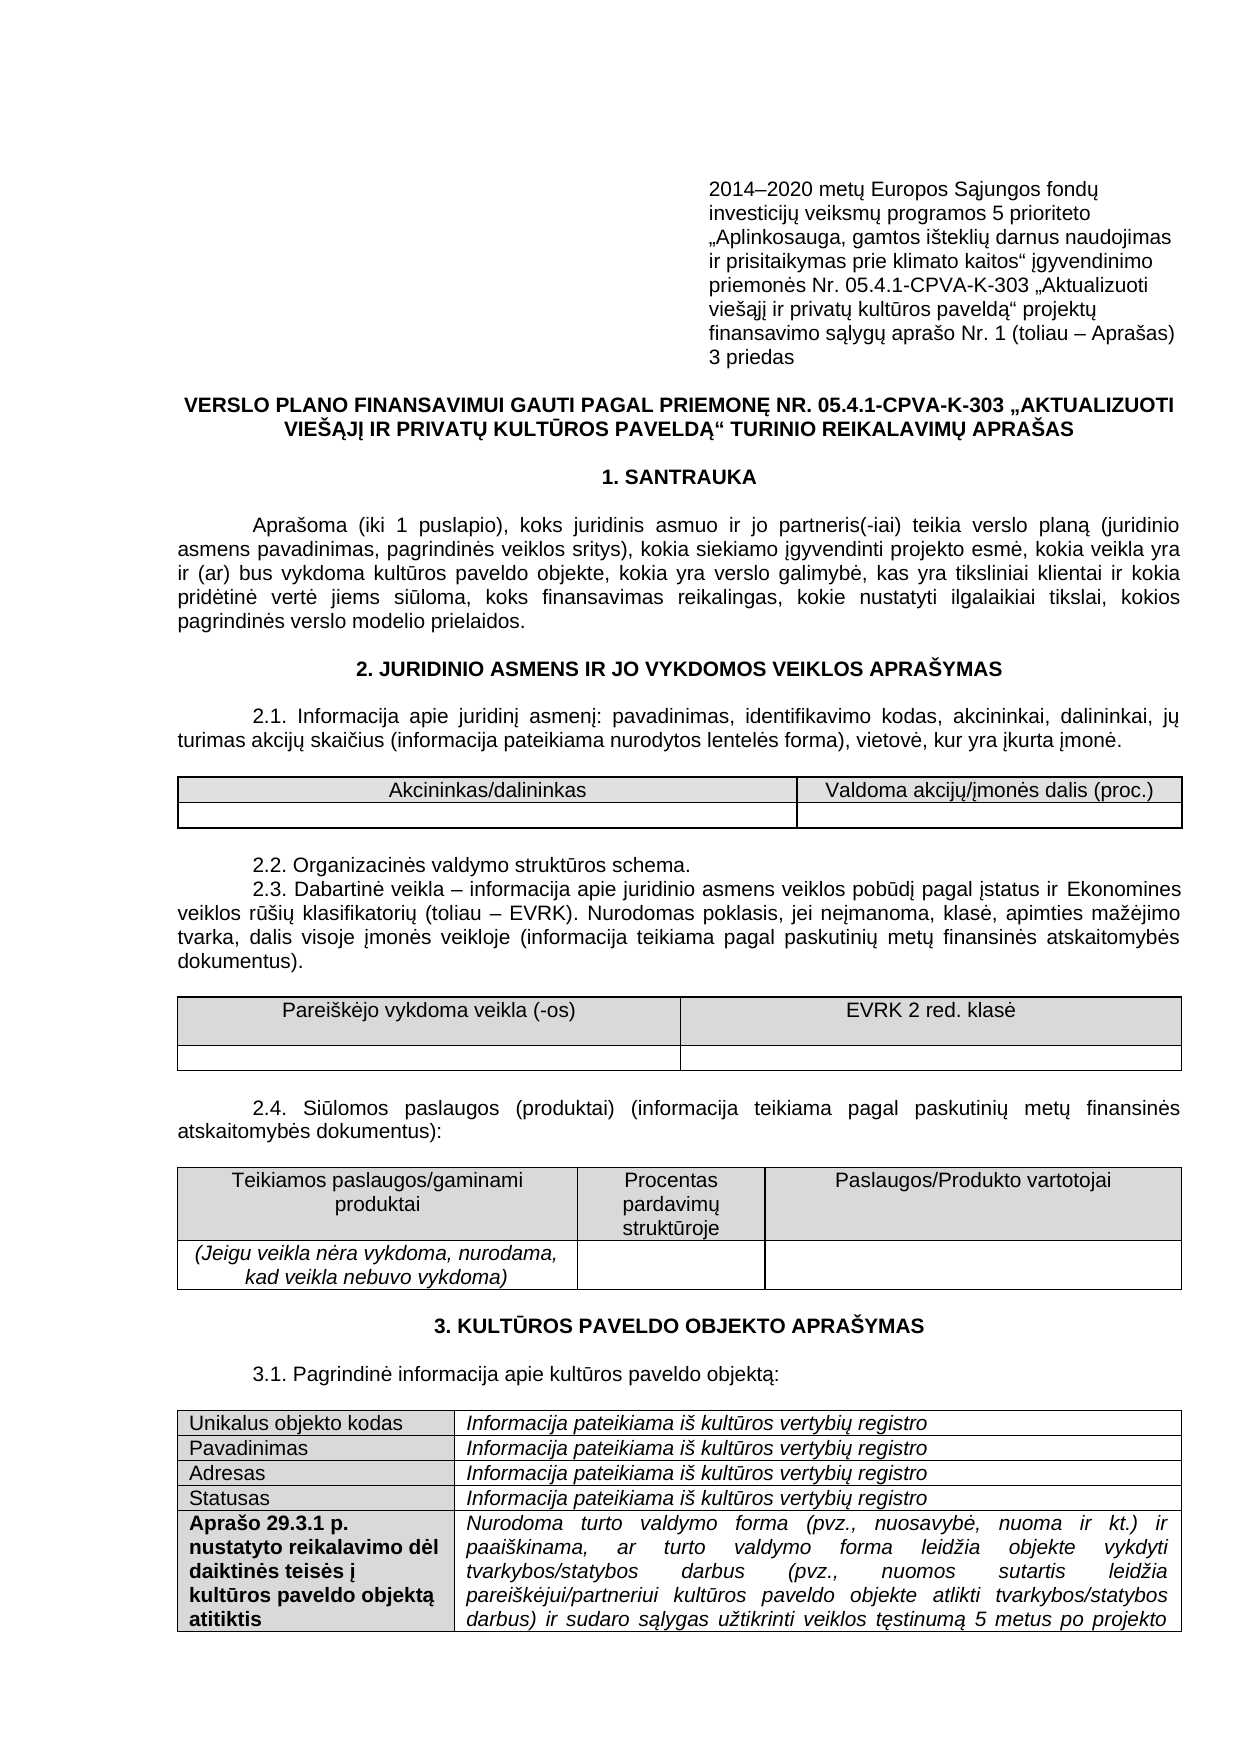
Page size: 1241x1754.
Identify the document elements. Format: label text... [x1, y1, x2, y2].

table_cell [178, 1511, 454, 1631]
table_cell Informacija pateikiama iš kultūros vertybių registro [455, 1436, 1181, 1460]
text „Aplinkosauga, gamtos išteklių darnus naudojimas [709, 225, 1181, 249]
table_header Informacija pateikiama iš kultūros vertybių registro [455, 1411, 1181, 1435]
table_header Paslaugos/Produkto vartotojai [766, 1168, 1181, 1240]
table_cell [179, 803, 796, 827]
table_cell [798, 803, 1181, 827]
text 2014–2020 metų Europos Sąjungos fondų [709, 177, 1181, 201]
text 3. KULTŪROS PAVELDO OBJEKTO APRAŠYMAS [177, 1314, 1181, 1338]
text 2.2. Organizacinės valdymo struktūros schema. [177, 853, 1181, 877]
table_header Pareiškėjo vykdoma veikla (-os) [178, 998, 680, 1045]
table_header Akcininkas/dalininkas [179, 778, 796, 802]
table_cell Informacija pateikiama iš kultūros vertybių registro [455, 1486, 1181, 1510]
text finansavimo sąlygų aprašo Nr. 1 (toliau – Aprašas) [709, 321, 1181, 345]
table_cell [766, 1241, 1181, 1289]
table_cell (Jeigu veikla nėra vykdoma, nurodama, kad veikla nebuvo vykdoma) [178, 1241, 577, 1289]
table_header EVRK 2 red. klasė [681, 998, 1181, 1045]
table_cell [681, 1046, 1181, 1070]
text 2.3. Dabartinė veikla – informacija apie juridinio asmens veiklos pobūdį pagal įstatus ir Ekonomines veiklos rūšių klasifikatorių (toliau – EVRK). Nurodomas poklasis, jei neįmanoma, klasė, apimties mažėjimo tvarka, dalis visoje įmonės veikloje (informacija teikiama pagal paskutinių metų finansinės atskaitomybės dokumentus). [177, 877, 1181, 972]
text priemonės Nr. 05.4.1-CPVA-K-303 „Aktualizuoti [709, 273, 1181, 297]
table_header Unikalus objekto kodas [178, 1411, 454, 1435]
table_header Valdoma akcijų/įmonės dalis (proc.) [798, 778, 1181, 802]
text 3 priedas [709, 345, 1181, 369]
text VERSLO PLANO FINANSAVIMUI GAUTI PAGAL PRIEMONĘ NR. 05.4.1-CPVA-K-303 „AKTUALIZUOTI VIEŠĄJĮ IR PRIVATŲ KULTŪROS PAVELDĄ“ TURINIO REIKALAVIMŲ APRAŠAS [177, 393, 1181, 441]
table_cell [578, 1241, 764, 1289]
table_cell Statusas [178, 1486, 454, 1510]
text viešąjį ir privatų kultūros paveldą“ projektų [709, 297, 1181, 321]
text ir prisitaikymas prie klimato kaitos“ įgyvendinimo [709, 249, 1181, 273]
table_cell Adresas [178, 1461, 454, 1485]
text 2. JURIDINIO ASMENS IR JO VYKDOMOS VEIKLOS APRAŠYMAS [177, 656, 1181, 680]
text 3.1. Pagrindinė informacija apie kultūros paveldo objektą: [177, 1362, 1181, 1386]
text Aprašoma (iki 1 puslapio), koks juridinis asmuo ir jo partneris(-iai) teikia verslo planą (juridinio asmens pavadinimas, pagrindinės veiklos sritys), kokia siekiamo įgyvendinti projekto esmė, kokia veikla yra ir (ar) bus vykdoma kultūros paveldo objekte, kokia yra verslo galimybė, kas yra tiksliniai klientai ir kokia pridėtinė vertė jiems siūloma, koks finansavimas reikalingas, kokie nustatyti ilgalaikiai tikslai, kokios pagrindinės verslo modelio prielaidos. [177, 513, 1181, 632]
table_header Procentas pardavimų struktūroje [578, 1168, 764, 1240]
table_cell [178, 1046, 680, 1070]
text 2.4. Siūlomos paslaugos (produktai) (informacija teikiama pagal paskutinių metų finansinės atskaitomybės dokumentus): [177, 1095, 1181, 1143]
text 2.1. Informacija apie juridinį asmenį: pavadinimas, identifikavimo kodas, akcininkai, dalininkai, jų turimas akcijų skaičius (informacija pateikiama nurodytos lentelės forma), vietovė, kur yra įkurta įmonė. [177, 704, 1181, 752]
text 1. SANTRAUKA [177, 465, 1181, 489]
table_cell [455, 1511, 1181, 1631]
text investicijų veiksmų programos 5 prioriteto [709, 201, 1181, 225]
table_cell Informacija pateikiama iš kultūros vertybių registro [455, 1461, 1181, 1485]
table_cell Pavadinimas [178, 1436, 454, 1460]
table_header Teikiamos paslaugos/gaminami produktai [178, 1168, 577, 1240]
